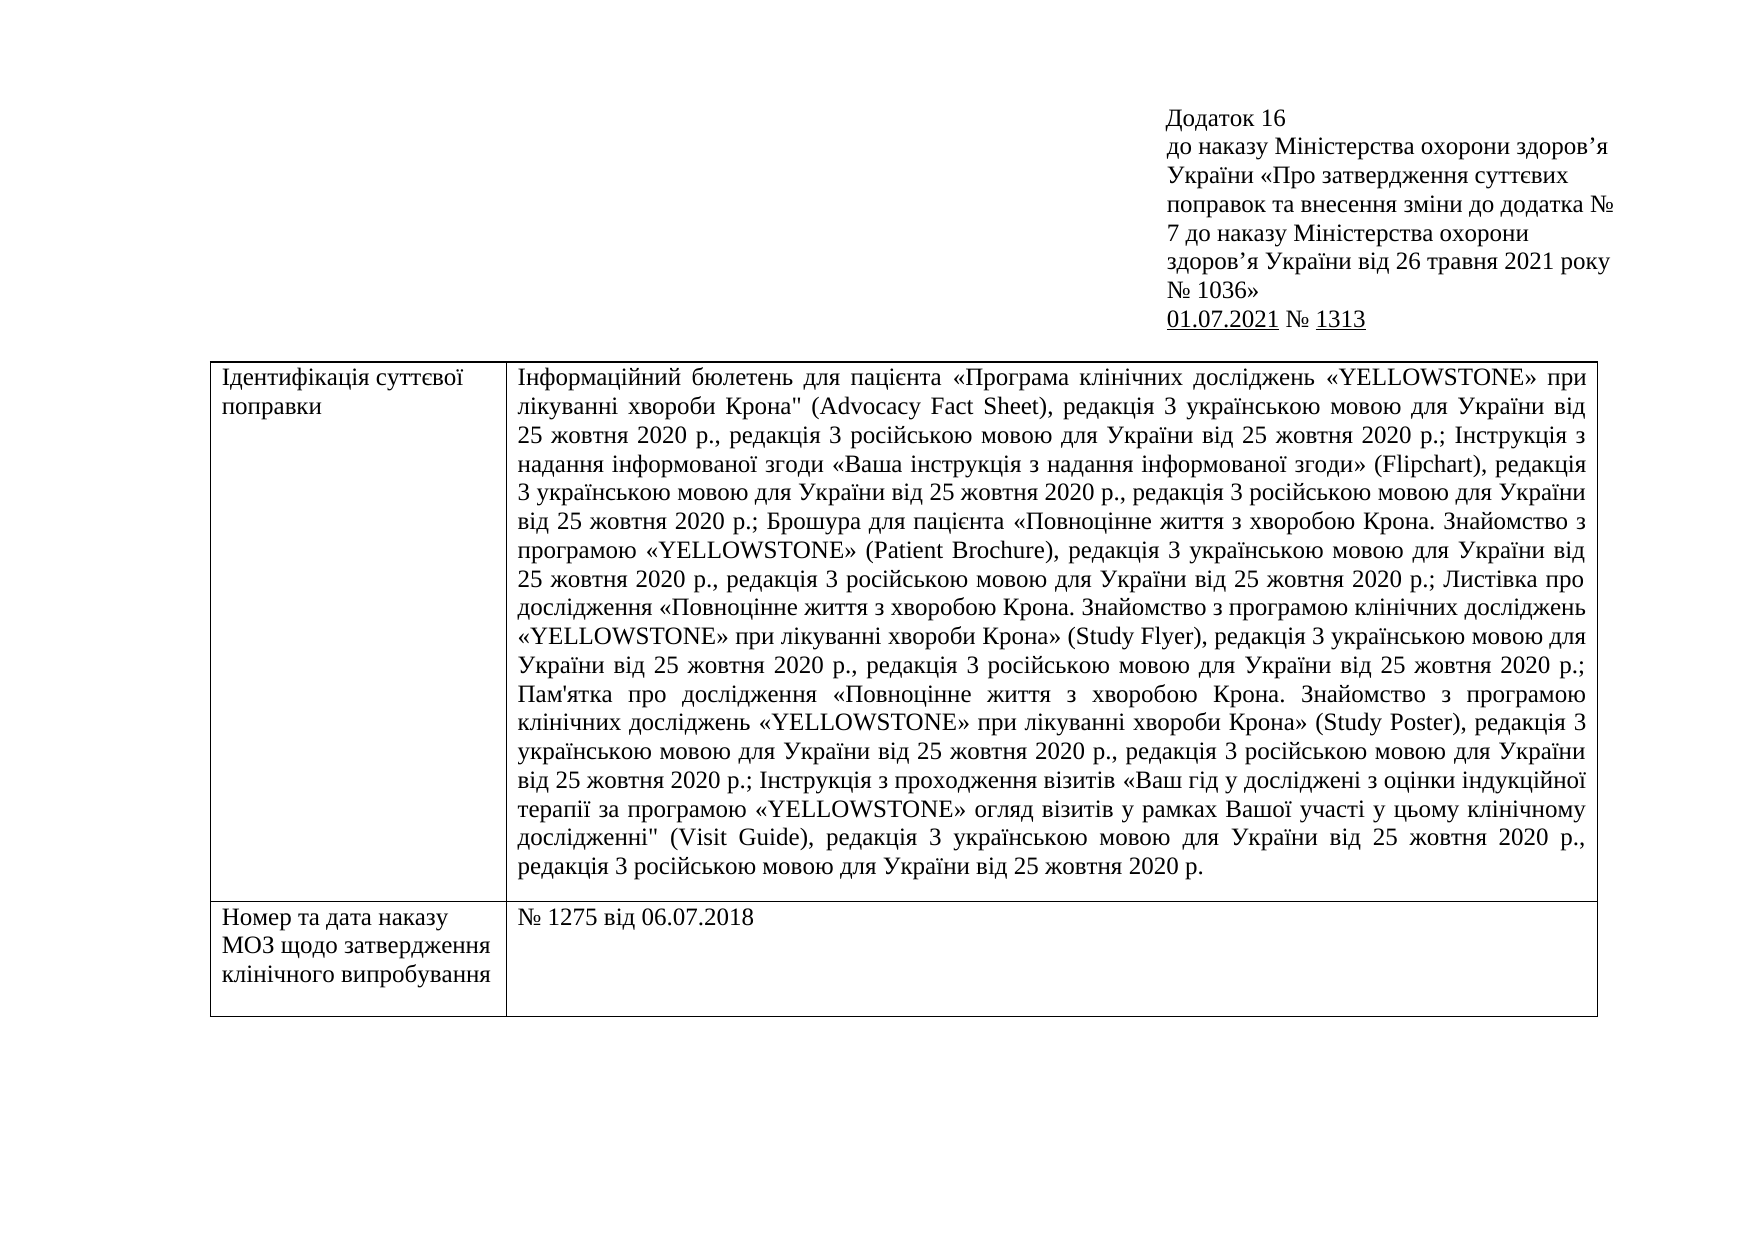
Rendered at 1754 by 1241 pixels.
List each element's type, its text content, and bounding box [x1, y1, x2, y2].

table_cell Номер та дата наказу МОЗ щодо затвердження клінічного випробування [211, 902, 506, 1016]
table_header Ідентифікація суттєвої поправки [211, 363, 506, 901]
text 01.07.2021 № 1313 [1167, 304, 1624, 333]
text Додаток 16 [222, 103, 1624, 131]
table_cell № 1275 від 06.07.2018 [507, 902, 1597, 1016]
table_header Інформаційний бюлетень для пацієнта «Програма клінічних досліджень «YELLOWSTONE» при лікуванні хвороби Крона" (Advocacy Fact Sheet), редакція 3 українською мовою для України від 25 жовтня 2020 р., редакція 3 російською мовою для України від 25 жовтня 2020 р.; Інструкція з надання інформованої згоди «Ваша інструкція з надання інформованої згоди» (Flipchart), редакція 3 українською мовою для України від 25 жовтня 2020 р., редакція 3 російською мовою для України від 25 жовтня 2020 р.; Брошура для пацієнта «Повноцінне життя з хворобою Крона. Знайомство з програмою «YELLOWSTONE» (Patient Brochure), редакція 3 українською мовою для України від 25 жовтня 2020 р., редакція 3 російською мовою для України від 25 жовтня 2020 р.; Листівка про дослідження «Повноцінне життя з хворобою Крона. Знайомство з програмою клінічних досліджень «YELLOWSTONE» при лікуванні хвороби Крона» (Study Flyer), редакція 3 українською мовою для України від 25 жовтня 2020 р., редакція 3 російською мовою для України від 25 жовтня 2020 р.; Пам'ятка про дослідження «Повноцінне життя з хворобою Крона. Знайомство з програмою клінічних досліджень «YELLOWSTONE» при лікуванні хвороби Крона» (Study Poster), редакція 3 українською мовою для України від 25 жовтня 2020 р., редакція 3 російською мовою для України від 25 жовтня 2020 р.; Інструкція з проходження візитів «Ваш гід у досліджені з оцінки індукційної терапії за програмою «YELLOWSTONE» огляд візитів у рамках Вашої участі у цьому клінічному дослідженні" (Visit Guide), редакція 3 українською мовою для України від 25 жовтня 2020 р., редакція 3 російською мовою для України від 25 жовтня 2020 р. [507, 363, 1597, 901]
text до наказу Міністерства охорони здоров’я України «Про затвердження суттєвих поправок та внесення зміни до додатка № 7 до наказу Міністерства охорони здоров’я України від 26 травня 2021 року № 1036» [1167, 131, 1624, 304]
